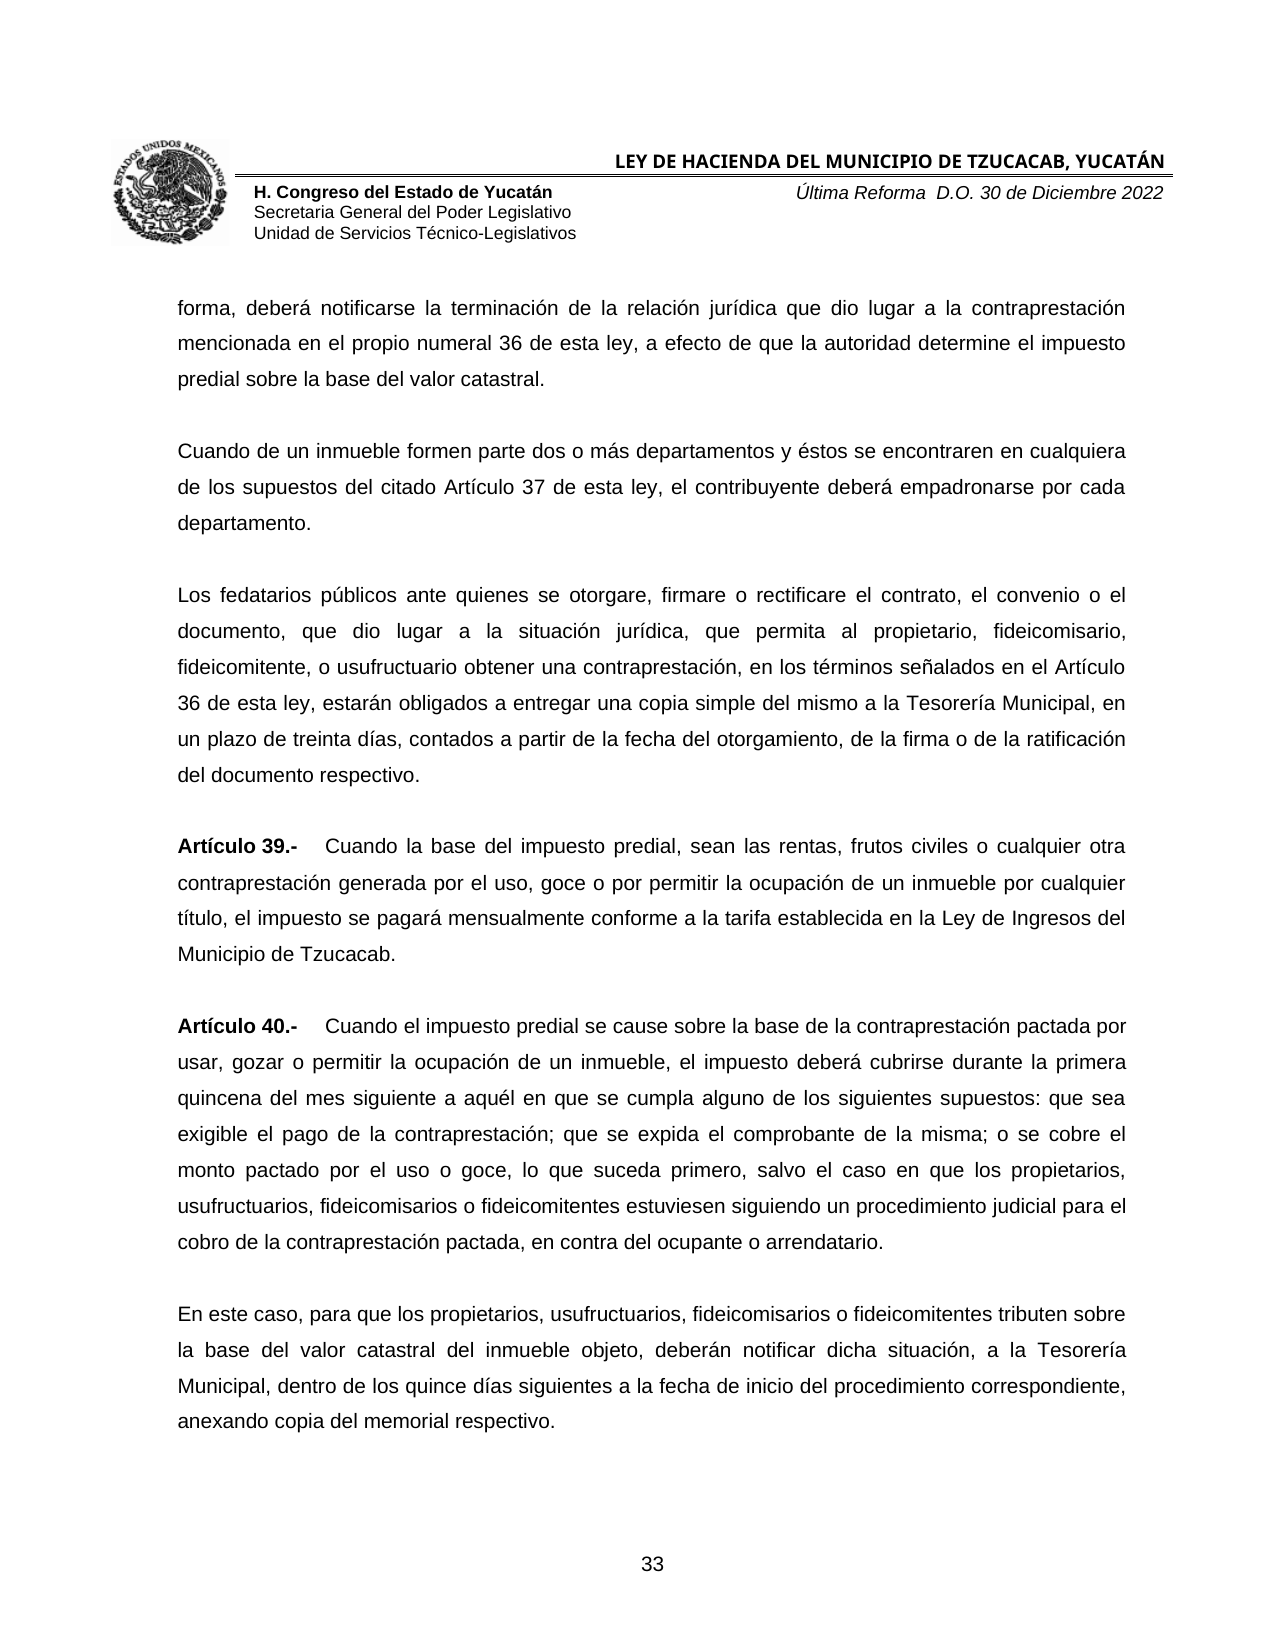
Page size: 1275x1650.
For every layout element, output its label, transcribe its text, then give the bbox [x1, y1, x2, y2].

text En este caso, para que los propietarios, usufructuarios, fideicomisarios o fideicomitentes tributen sobre la base del valor catastral del inmueble objeto, deberán notificar dicha situación, a la Tesorería Municipal, dentro de los quince días siguientes a la fecha de inicio del procedimiento correspondiente, anexando copia del memorial respectivo. [177, 1302, 1127, 1433]
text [177, 295, 1127, 391]
text Los fedatarios públicos ante quienes se otorgare, firmare o rectificare el contrato, el convenio o el documento, que dio lugar a la situación jurídica, que permita al propietario, fideicomisario, fideicomitente, o usufructuario obtener una contraprestación, en los términos señalados en el Artículo 36 de esta ley, estarán obligados a entregar una copia simple del mismo a la Tesorería Municipal, en un plazo de treinta días, contados a partir de la fecha del otorgamiento, de la firma o de la ratificación del documento respectivo. [177, 583, 1127, 786]
text Cuando de un inmueble formen parte dos o más departamentos y éstos se encontraren en cualquiera de los supuestos del citado Artículo 37 de esta ley, el contribuyente deberá empadronarse por cada departamento. [177, 439, 1127, 535]
list Cuando el impuesto predial se cause sobre la base de la contraprestación pactada por usar, gozar o permitir la ocupación de un inmueble, el impuesto deberá cubrirse durante la primera quincena del mes siguiente a aquél en que se cumpla alguno de los siguientes supuestos: que sea exigible el pago de la contraprestación; que se expida el comprobante de la misma; o se cobre el monto pactado por el uso o goce, lo que suceda primero, salvo el caso en que los propietarios, usufructuarios, fideicomisarios o fideicomitentes estuviesen siguiendo un procedimiento judicial para el cobro de la contraprestación pactada, en contra del ocupante o arrendatario. [177, 1014, 1127, 1254]
list Cuando la base del impuesto predial, sean las rentas, frutos civiles o cualquier otra contraprestación generada por el uso, goce o por permitir la ocupación de un inmueble por cualquier título, el impuesto se pagará mensualmente conforme a la tarifa establecida en la Ley de Ingresos del Municipio de Tzucacab. [177, 834, 1127, 966]
